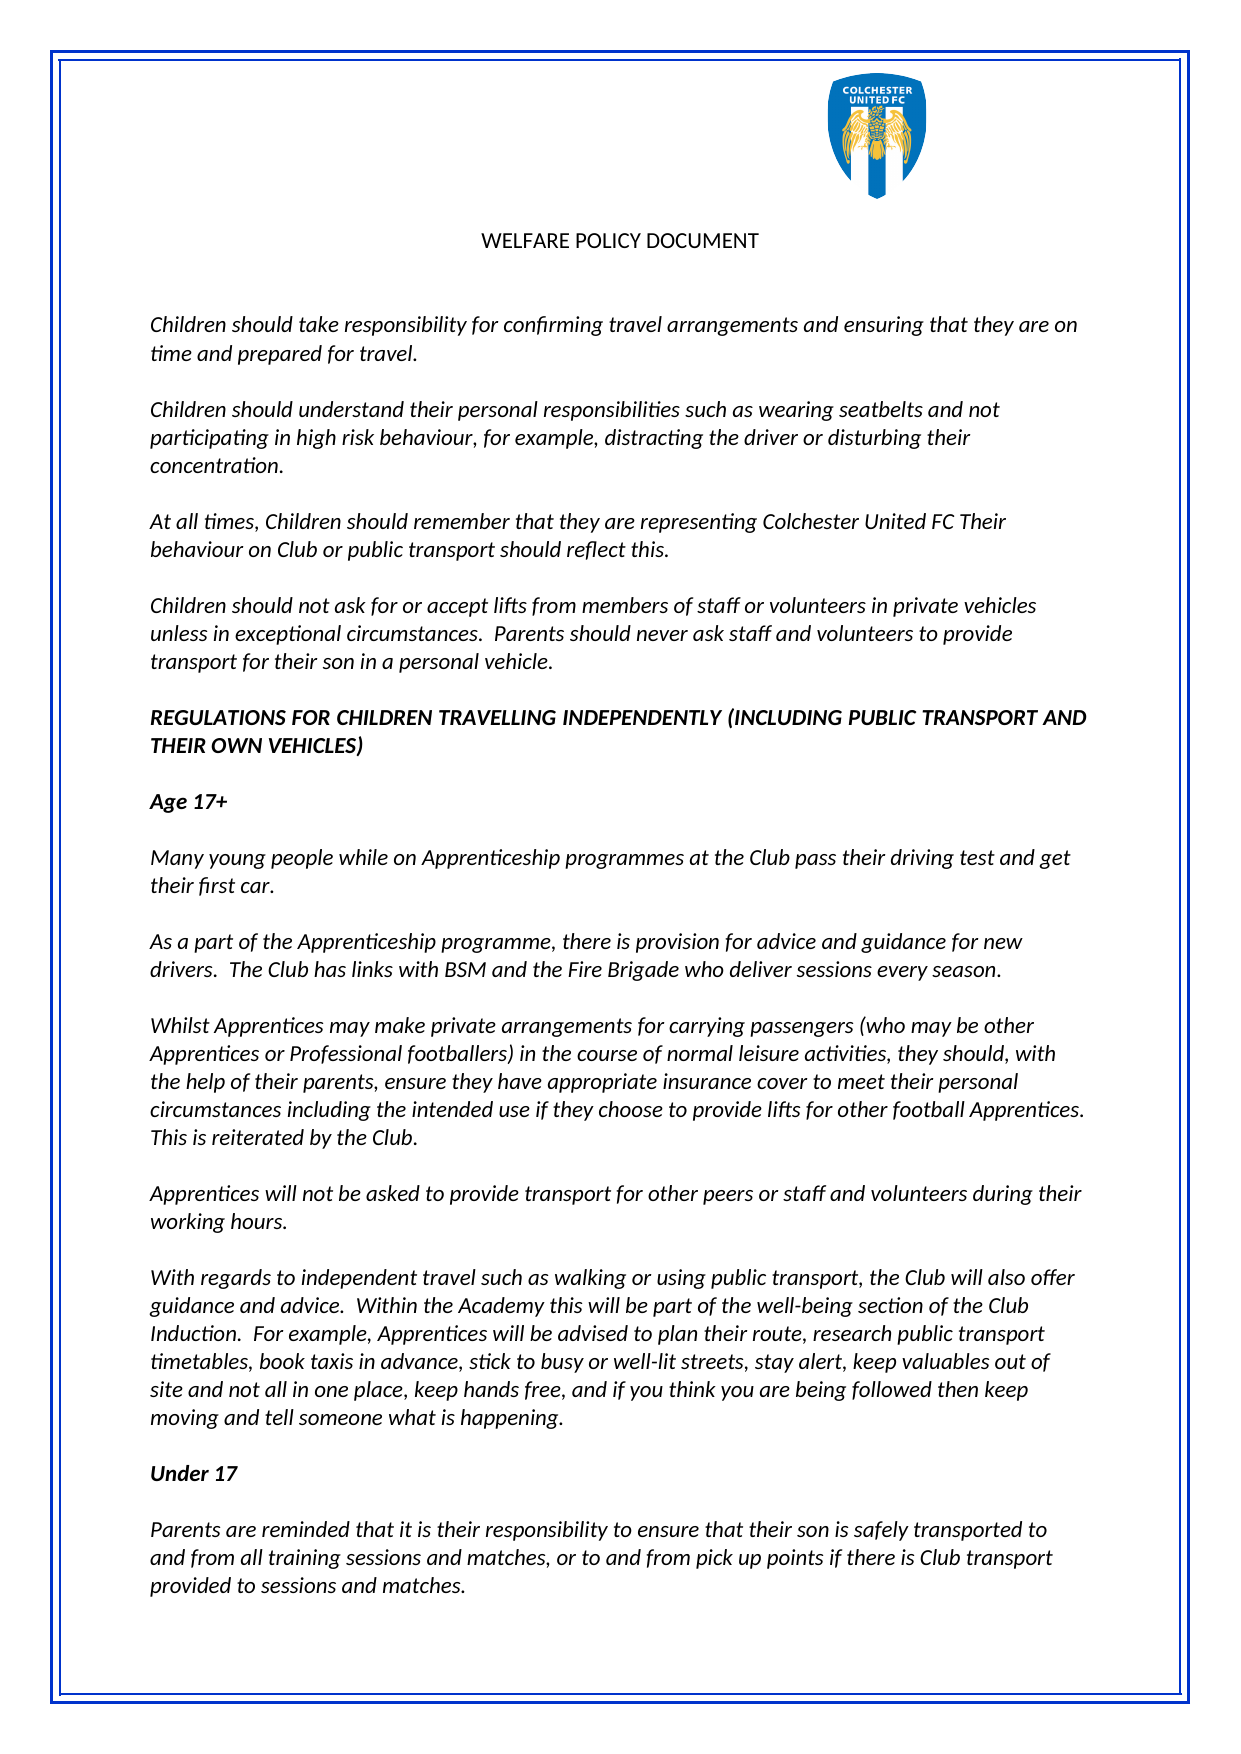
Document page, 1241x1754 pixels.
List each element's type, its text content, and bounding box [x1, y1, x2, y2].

picture [827, 73, 927, 199]
text REGULATIONS FOR CHILDREN TRAVELLING INDEPENDENTLY (INCLUDING PUBLIC TRANSPORT AND THEIR OWN VEHICLES) [150, 703, 1090, 759]
text Age 17+ [150, 787, 1090, 815]
text With regards to independent travel such as walking or using public transport, the Club will also offer guidance and advice. Within the Academy this will be part of the well-being section of the Club Induction. For example, Apprentices will be advised to plan their route, research public transport timetables, book taxis in advance, stick to busy or well-lit streets, stay alert, keep valuables out of site and not all in one place, keep hands free, and if you think you are being followed then keep moving and tell someone what is happening. [150, 1263, 1090, 1431]
text Children should not ask for or accept lifts from members of staff or volunteers in private vehicles unless in exceptional circumstances. Parents should never ask staff and volunteers to provide transport for their son in a personal vehicle. [150, 591, 1090, 675]
text Children should understand their personal responsibilities such as wearing seatbelts and not participating in high risk behaviour, for example, distracting the driver or disturbing their concentration. [150, 395, 1090, 479]
text Many young people while on Apprenticeship programmes at the Club pass their driving test and get their first car. [150, 843, 1090, 899]
text As a part of the Apprenticeship programme, there is provision for advice and guidance for new drivers. The Club has links with BSM and the Fire Brigade who deliver sessions every season. [150, 927, 1090, 983]
text Apprentices will not be asked to provide transport for other peers or staff and volunteers during their working hours. [150, 1179, 1090, 1235]
text Under 17 [150, 1459, 1090, 1487]
text At all times, Children should remember that they are representing Colchester United FC Their behaviour on Club or public transport should reflect this. [150, 507, 1090, 563]
text Whilst Apprentices may make private arrangements for carrying passengers (who may be other Apprentices or Professional footballers) in the course of normal leisure activities, they should, with the help of their parents, ensure they have appropriate insurance cover to meet their personal circumstances including the intended use if they choose to provide lifts for other football Apprentices. This is reiterated by the Club. [150, 1011, 1090, 1151]
text Children should take responsibility for confirming travel arrangements and ensuring that they are on time and prepared for travel. [150, 311, 1090, 367]
text Parents are reminded that it is their responsibility to ensure that their son is safely transported to and from all training sessions and matches, or to and from pick up points if there is Club transport provided to sessions and matches. [150, 1516, 1090, 1599]
